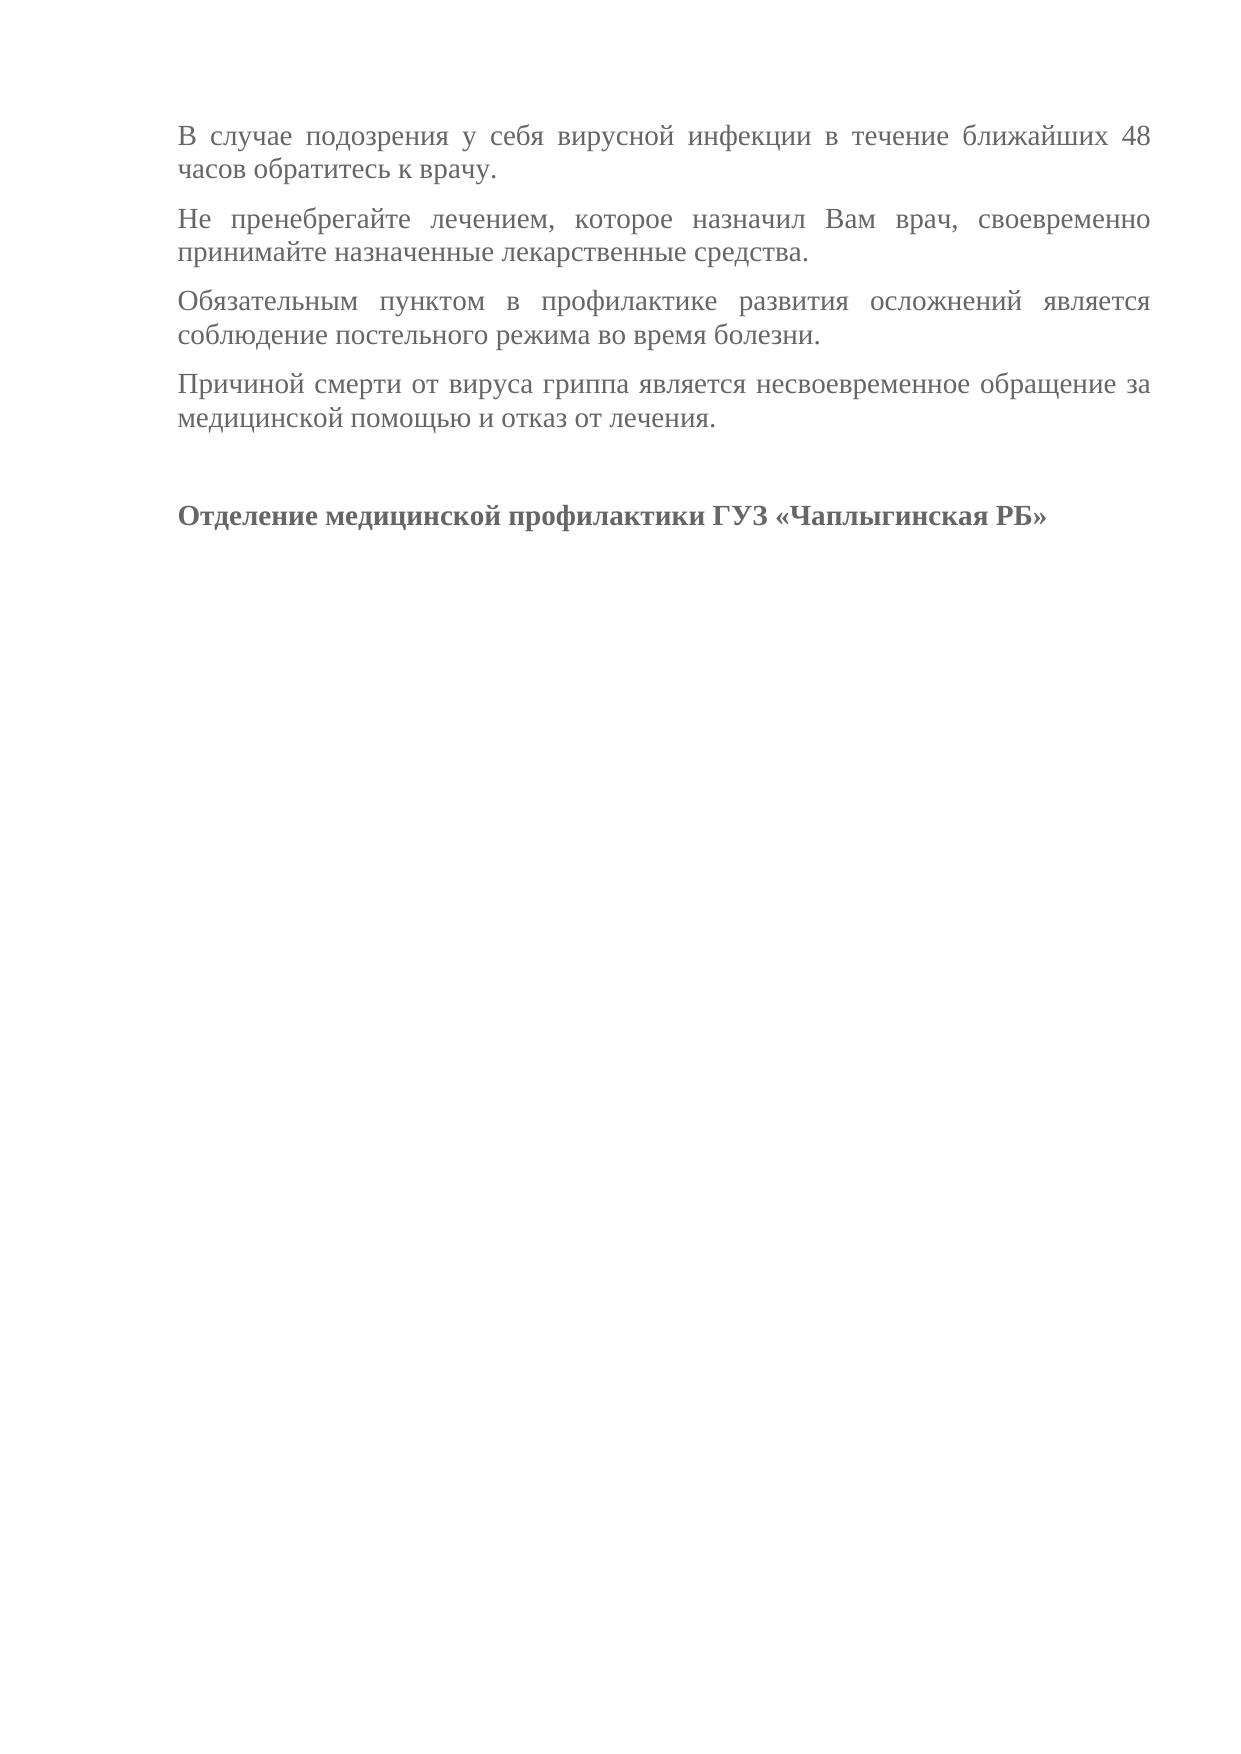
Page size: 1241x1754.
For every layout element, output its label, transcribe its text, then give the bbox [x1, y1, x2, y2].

text В случае подозрения у себя вирусной инфекции в течение ближайших 48 часов обратитесь к врачу. [177, 118, 1152, 185]
text Не пренебрегайте лечением, которое назначил Вам врач, своевременно принимайте назначенные лекарственные средства. [177, 201, 1152, 268]
text Обязательным пунктом в профилактике развития осложнений является соблюдение постельного режима во время болезни. [177, 283, 1152, 351]
text Причиной смерти от вируса гриппа является несвоевременное обращение за медицинской помощью и отказ от лечения. [177, 366, 1152, 433]
text Отделение медицинской профилактики ГУЗ «Чаплыгинская РБ» [177, 498, 1152, 532]
